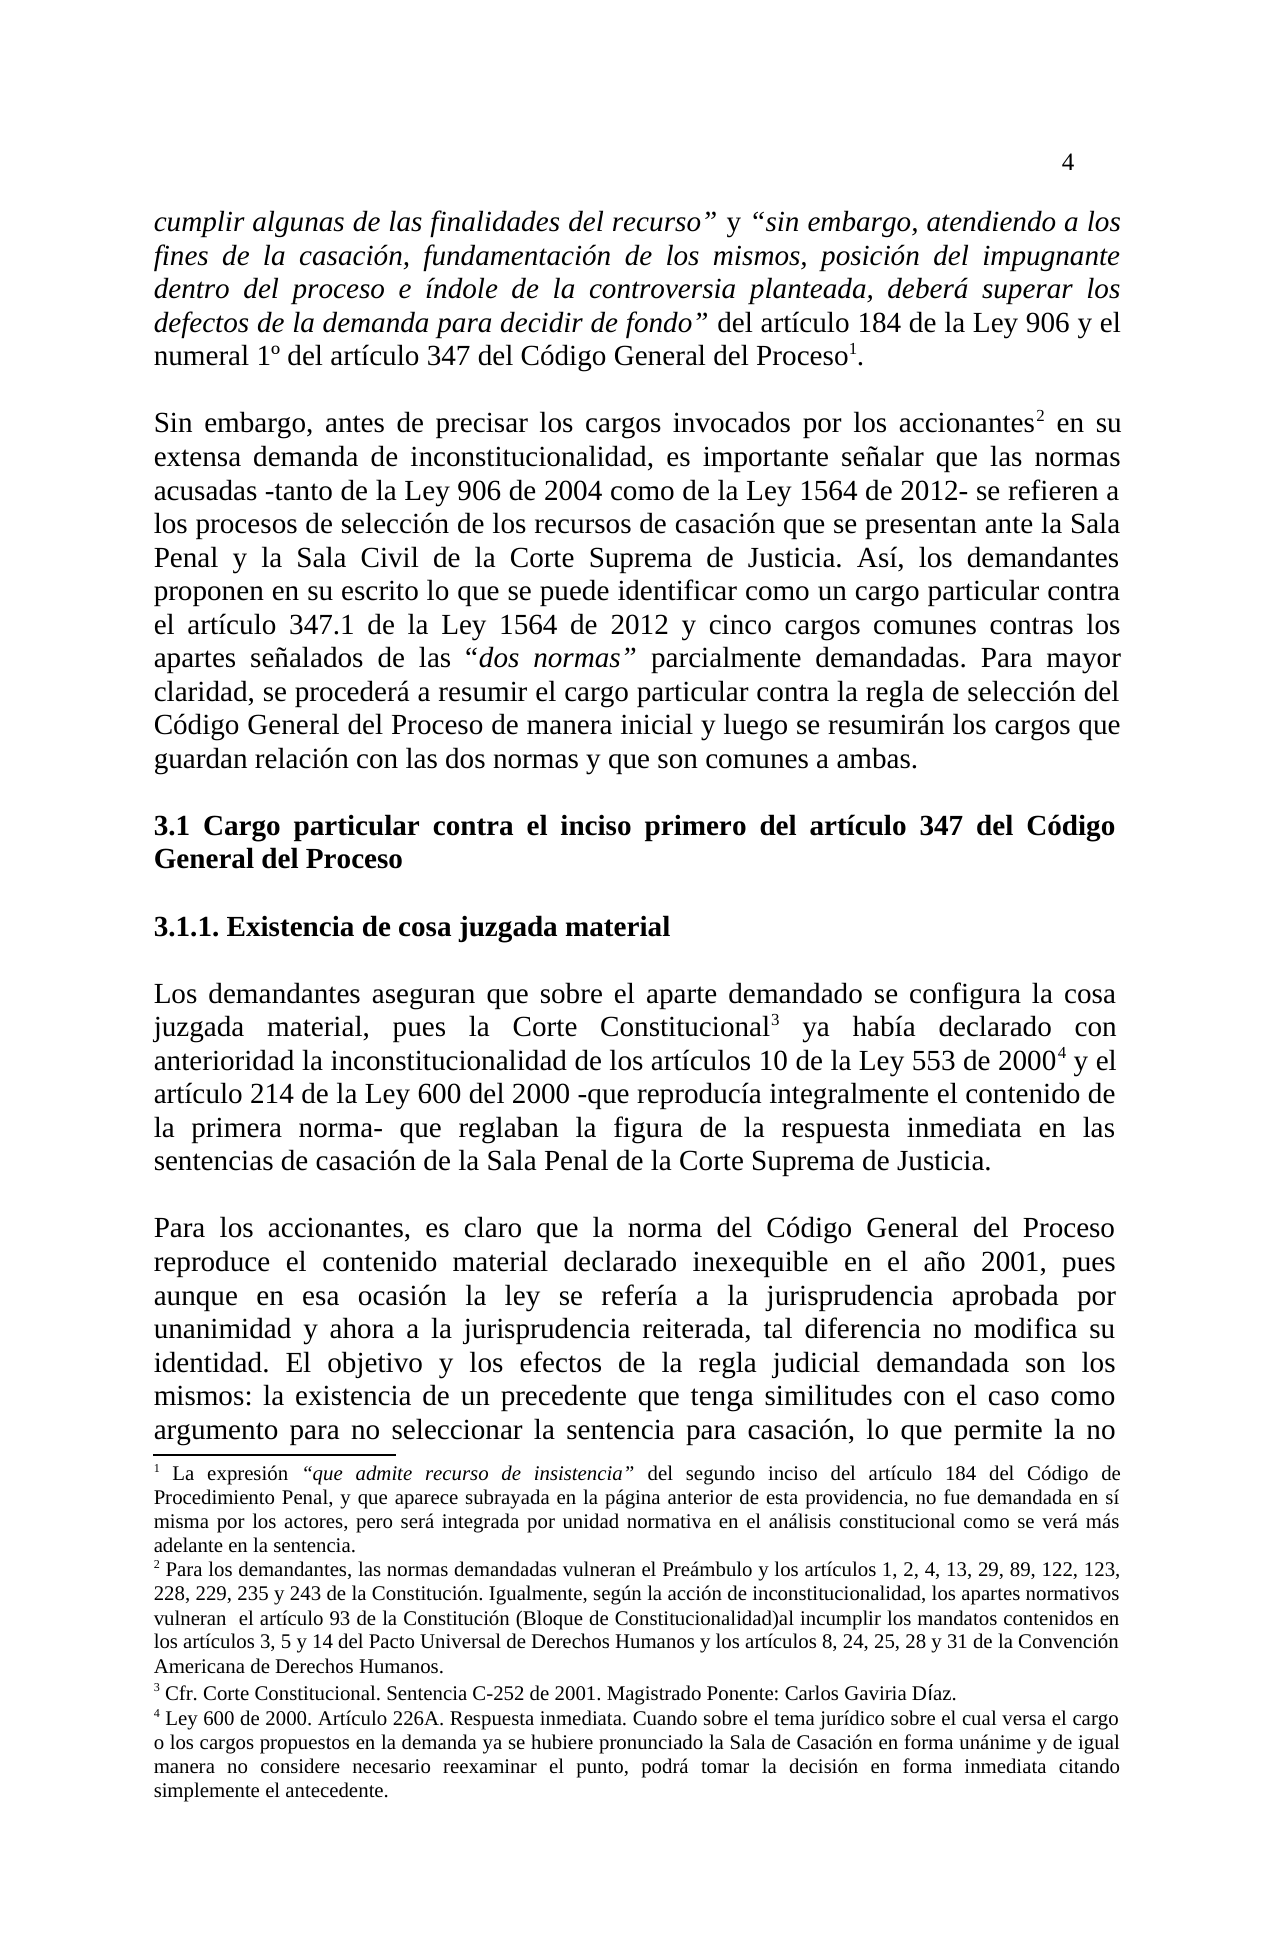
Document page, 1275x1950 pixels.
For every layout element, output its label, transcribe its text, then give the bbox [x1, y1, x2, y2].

text Los demandantes aseguran que sobre el aparte demandado se configura la cosa juzgada material, pues la Corte Constitucional ya había declarado con anterioridad la inconstitucionalidad de los artículos 10 de la Ley 553 de 2000 y el artículo 214 de la Ley 600 del 2000 -que reproducía integralmente el contenido de la primera norma- que reglaban la figura de la respuesta inmediata en las sentencias de casación de la Sala Penal de la Corte Suprema de Justicia. [153, 976, 1117, 1177]
text 3.1 Cargo particular contra el inciso primero del artículo 347 del Código General del Proceso [153, 808, 1117, 875]
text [153, 204, 1121, 372]
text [153, 1211, 1117, 1445]
text 3.1.1. Existencia de cosa juzgada material [153, 909, 1117, 942]
text Sin embargo, antes de precisar los cargos invocados por los accionantes en su extensa demanda de inconstitucionalidad, es importante señalar que las normas acusadas -tanto de la Ley 906 de 2004 como de la Ley 1564 de 2012- se refieren a los procesos de selección de los recursos de casación que se presentan ante la Sala Penal y la Sala Civil de la Corte Suprema de Justicia. Así, los demandantes proponen en su escrito lo que se puede identificar como un cargo particular contra el artículo 347.1 de la Ley 1564 de 2012 y cinco cargos comunes contras los apartes señalados de las “dos normas” parcialmente demandadas. Para mayor claridad, se procederá a resumir el cargo particular contra la regla de selección del Código General del Proceso de manera inicial y luego se resumirán los cargos que guardan relación con las dos normas y que son comunes a ambas. [153, 406, 1121, 774]
